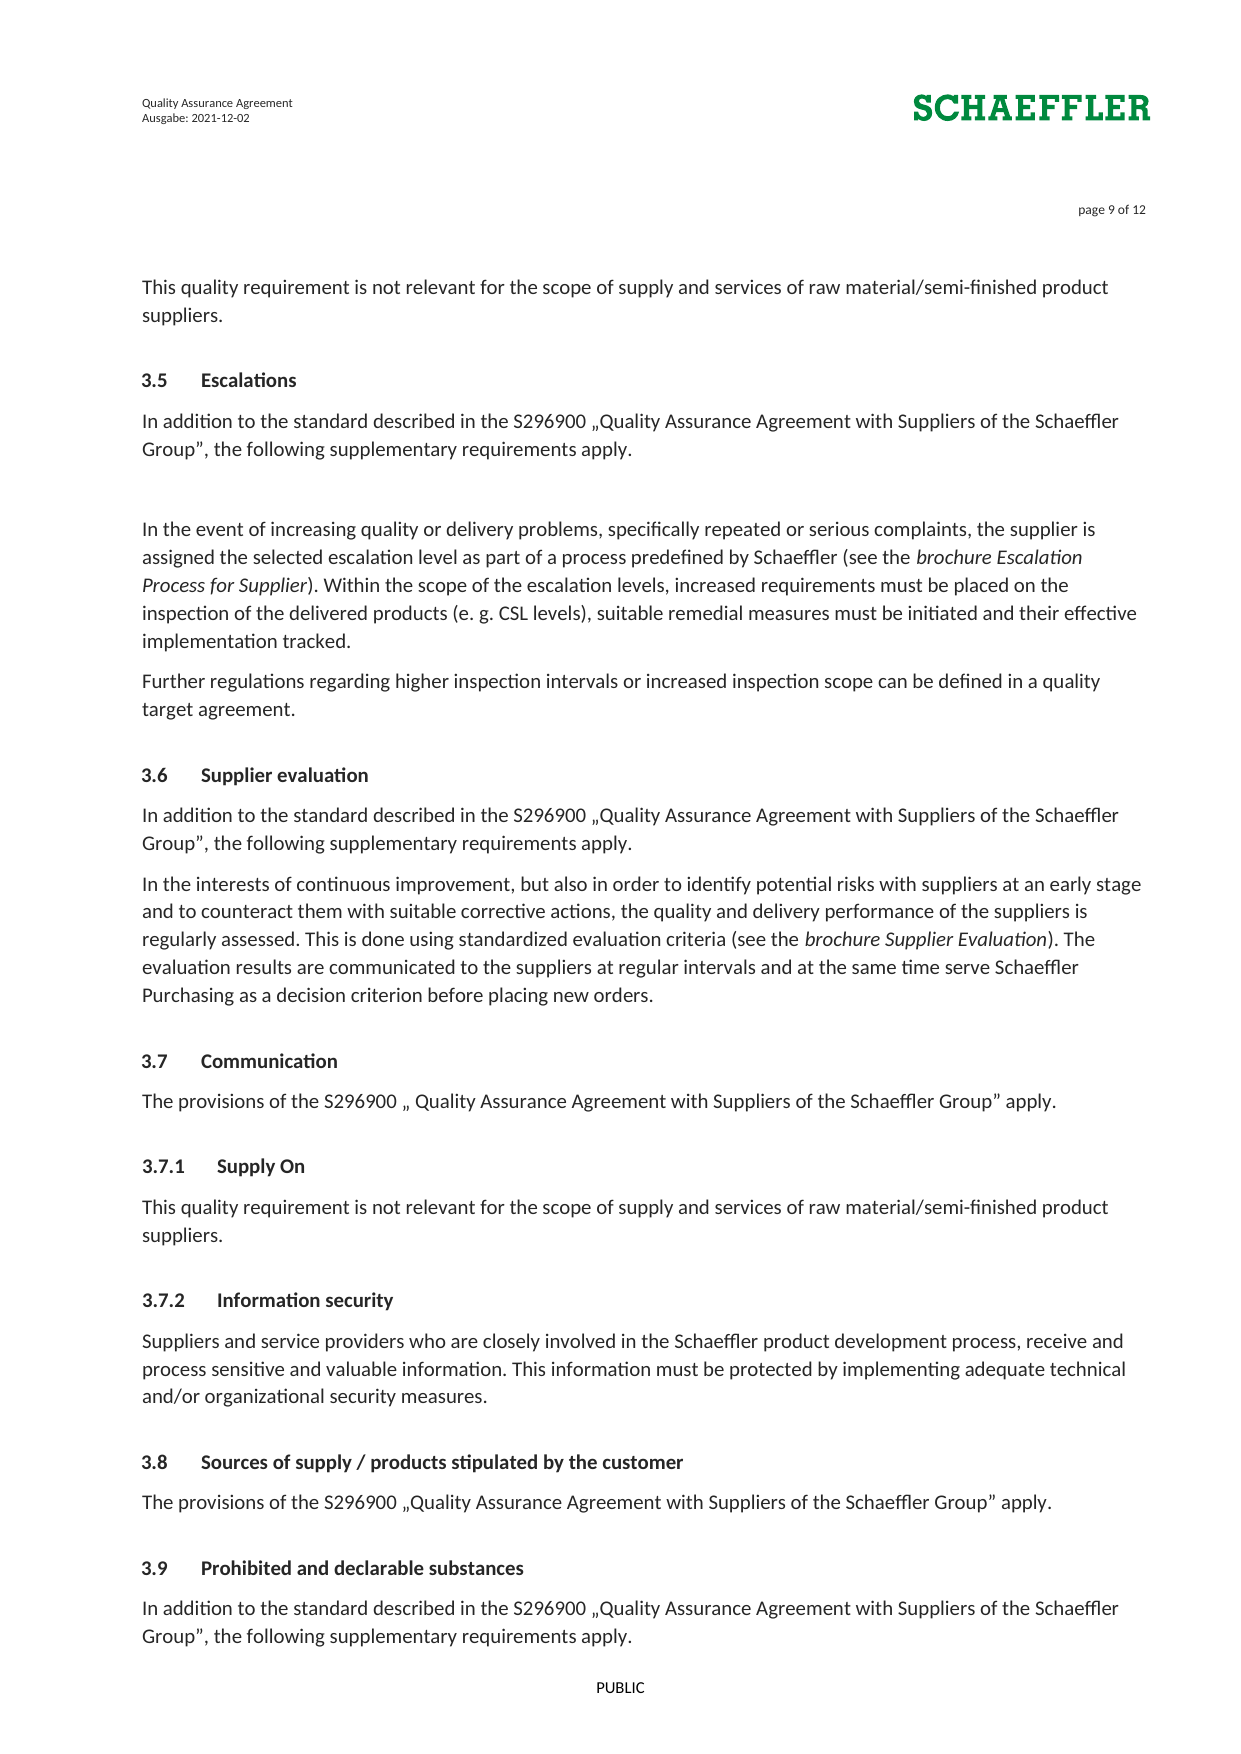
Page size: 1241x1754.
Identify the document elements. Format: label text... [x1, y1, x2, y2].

subtitle Supplier evaluation [141, 762, 1152, 787]
text The provisions of the S296900 „Quality Assurance Agreement with Suppliers of the Schaeffler Group” apply. [142, 1489, 1152, 1515]
text In addition to the standard described in the S296900 „Quality Assurance Agreement with Suppliers of the Schaeffler Group”, the following supplementary requirements apply. [142, 408, 1152, 461]
text Further regulations regarding higher inspection intervals or increased inspection scope can be defined in a quality target agreement. [142, 669, 1152, 722]
text Suppliers and service providers who are closely involved in the Schaeffler product development process, receive and process sensitive and valuable information. This information must be protected by implementing adequate technical and/or organizational security measures. [142, 1328, 1152, 1409]
subtitle Communication [141, 1048, 1152, 1073]
text In addition to the standard described in the S296900 „Quality Assurance Agreement with Suppliers of the Schaeffler Group”, the following supplementary requirements apply. [142, 1595, 1152, 1649]
subtitle Escalations [141, 367, 1152, 393]
subtitle Information security [142, 1287, 1152, 1313]
text In the interests of continuous improvement, but also in order to identify potential risks with suppliers at an early stage and to counteract them with suitable corrective actions, the quality and delivery performance of the suppliers is regularly assessed. This is done using standardized evaluation criteria (see the brochure Supplier Evaluation). The evaluation results are communicated to the suppliers at regular intervals and at the same time serve Schaeffler Purchasing as a decision criterion before placing new orders. [142, 871, 1152, 1008]
subtitle Prohibited and declarable substances [141, 1555, 1152, 1580]
text This quality requirement is not relevant for the scope of supply and services of raw material/semi-finished product suppliers. [142, 1194, 1152, 1247]
text In addition to the standard described in the S296900 „Quality Assurance Agreement with Suppliers of the Schaeffler Group”, the following supplementary requirements apply. [142, 802, 1152, 856]
subtitle Sources of supply / products stipulated by the customer [141, 1449, 1152, 1474]
subtitle Supply On [142, 1154, 1152, 1179]
text The provisions of the S296900 „ Quality Assurance Agreement with Suppliers of the Schaeffler Group” apply. [142, 1088, 1152, 1114]
text This quality requirement is not relevant for the scope of supply and services of raw material/semi-finished product suppliers. [142, 201, 1152, 327]
text In the event of increasing quality or delivery problems, specifically repeated or serious complaints, the supplier is assigned the selected escalation level as part of a process predefined by Schaeffler (see the brochure Escalation Process for Supplier). Within the scope of the escalation levels, increased requirements must be placed on the inspection of the delivered products (e. g. CSL levels), suitable remedial measures must be initiated and their effective implementation tracked. [142, 517, 1152, 654]
